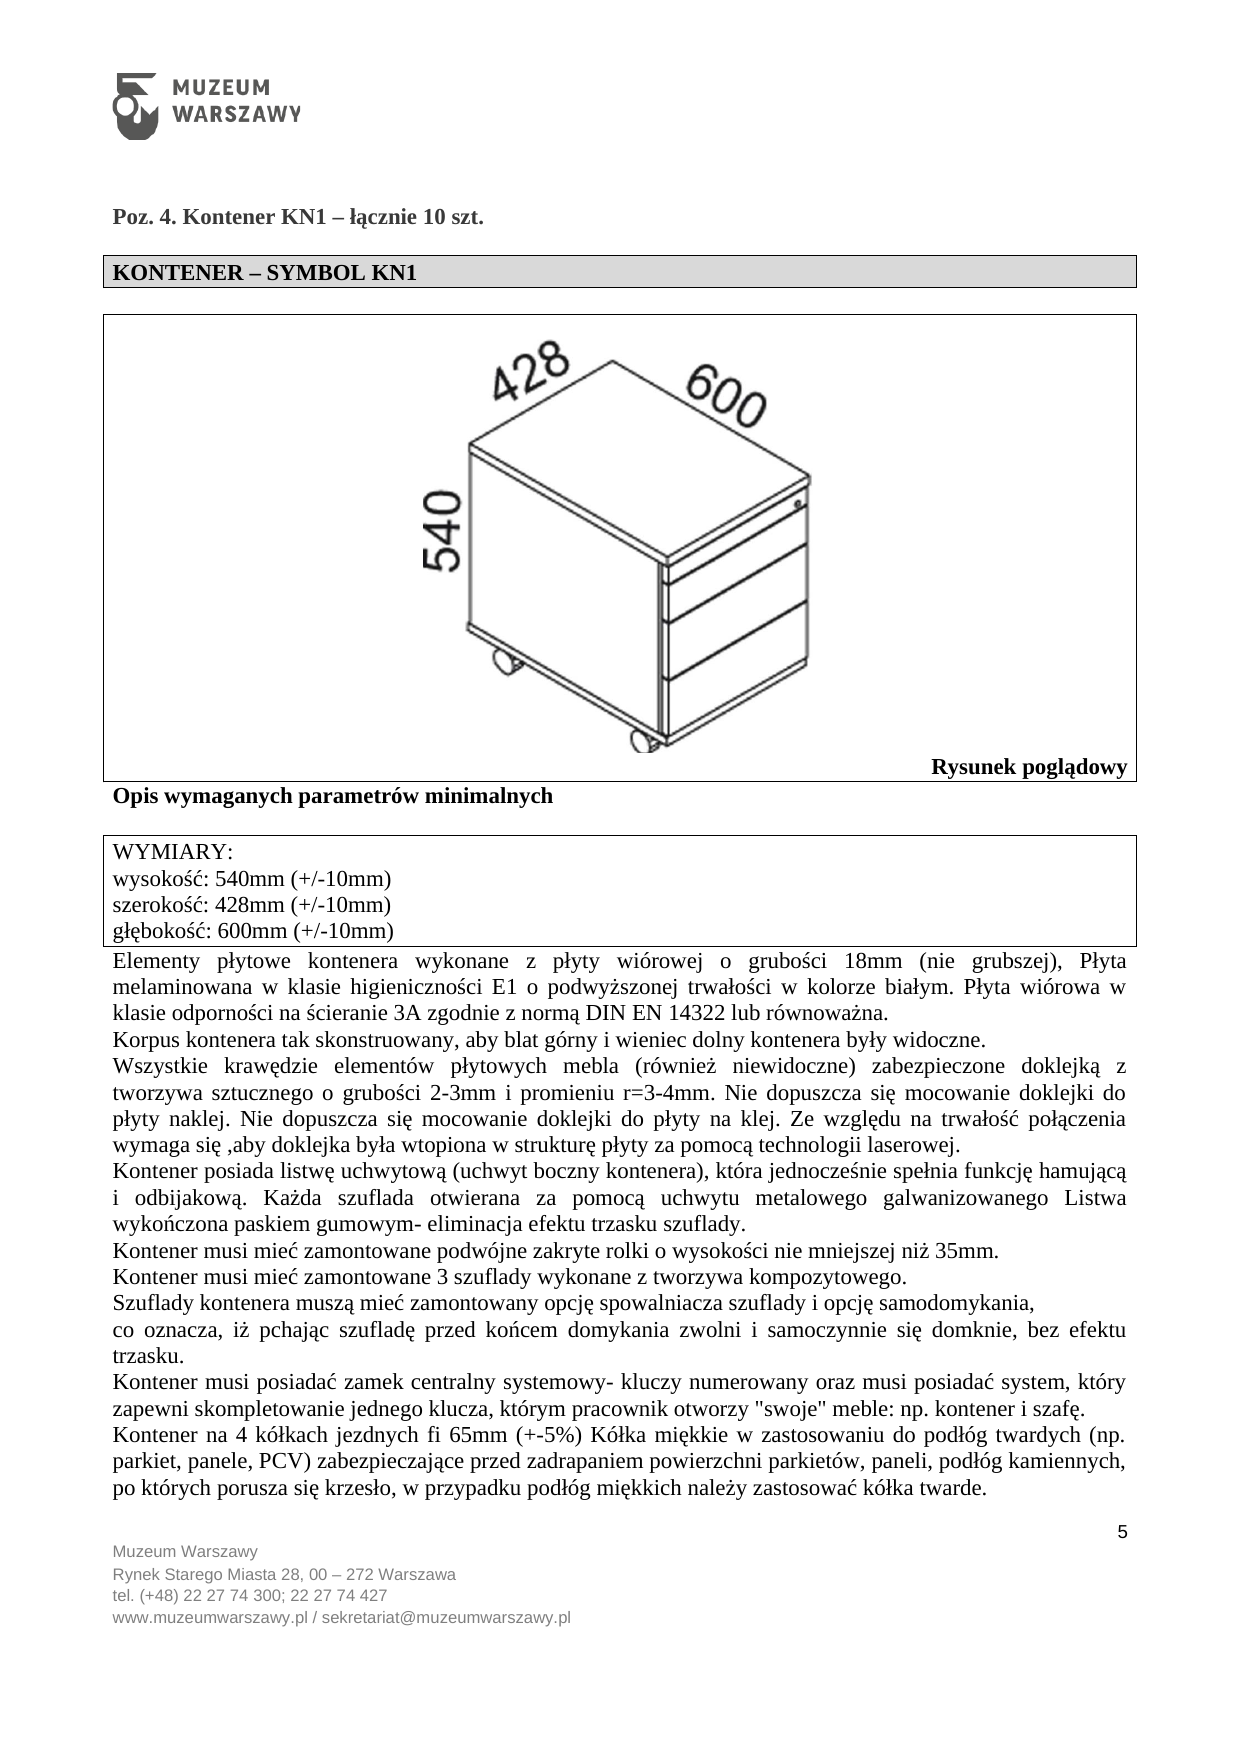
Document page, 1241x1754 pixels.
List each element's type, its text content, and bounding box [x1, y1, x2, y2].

text Rysunek poglądowy [104, 750, 1136, 781]
text Elementy płytowe kontenera wykonane z płyty wiórowej o grubości 18mm (nie grubszej), Płyta melaminowana w klasie higieniczności E1 o podwyższonej trwałości w kolorze białym. Płyta wiórowa w klasie odporności na ścieranie 3A zgodnie z normą DIN EN 14322 lub równoważna. [112, 947, 1128, 1026]
text Poz. 4. Kontener KN1 – łącznie 10 szt. [112, 203, 1128, 229]
text co oznacza, iż pchając szufladę przed końcem domykania zwolni i samoczynnie się domknie, bez efektu trzasku. [112, 1316, 1128, 1368]
text Kontener musi posiadać zamek centralny systemowy- kluczy numerowany oraz musi posiadać system, który zapewni skompletowanie jednego klucza, którym pracownik otworzy "swoje" meble: np. kontener i szafę. [112, 1368, 1128, 1421]
text Kontener musi mieć zamontowane podwójne zakryte rolki o wysokości nie mniejszej niż 35mm. [112, 1237, 1128, 1263]
text KONTENER – SYMBOL KN1 [104, 256, 1136, 287]
text wysokość: 540mm (+/-10mm) [112, 864, 1128, 891]
text głębokość: 600mm (+/-10mm) [104, 914, 1136, 946]
text Opis wymaganych parametrów minimalnych [112, 782, 1128, 809]
text Kontener musi mieć zamontowane 3 szuflady wykonane z tworzywa kompozytowego. [112, 1263, 1128, 1289]
text szerokość: 428mm (+/-10mm) [112, 891, 1128, 914]
text Wszystkie krawędzie elementów płytowych mebla (również niewidoczne) zabezpieczone doklejką z tworzywa sztucznego o grubości 2-3mm i promieniu r=3-4mm. Nie dopuszcza się mocowanie doklejki do płyty naklej. Nie dopuszcza się mocowanie doklejki do płyty na klej. Ze względu na trwałość połączenia wymaga się ,aby doklejka była wtopiona w strukturę płyty za pomocą technologii laserowej. [112, 1052, 1128, 1158]
text WYMIARY: [104, 836, 1136, 864]
text Kontener posiada listwę uchwytową (uchwyt boczny kontenera), która jednocześnie spełnia funkcję hamującą i odbijakową. Każda szuflada otwierana za pomocą uchwytu metalowego galwanizowanego Listwa wykończona paskiem gumowym- eliminacja efektu trzasku szuflady. [112, 1158, 1128, 1237]
text Kontener na 4 kółkach jezdnych fi 65mm (+-5%) Kółka miękkie w zastosowaniu do podłóg twardych (np. parkiet, panele, PCV) zabezpieczające przed zadrapaniem powierzchni parkietów, paneli, podłóg kamiennych, po których porusza się krzesło, w przypadku podłóg miękkich należy zastosować kółka twarde. [112, 1421, 1128, 1500]
text Szuflady kontenera muszą mieć zamontowany opcję spowalniacza szuflady i opcję samodomykania, [112, 1289, 1128, 1316]
text Korpus kontenera tak skonstruowany, aby blat górny i wieniec dolny kontenera były widoczne. [112, 1026, 1128, 1052]
